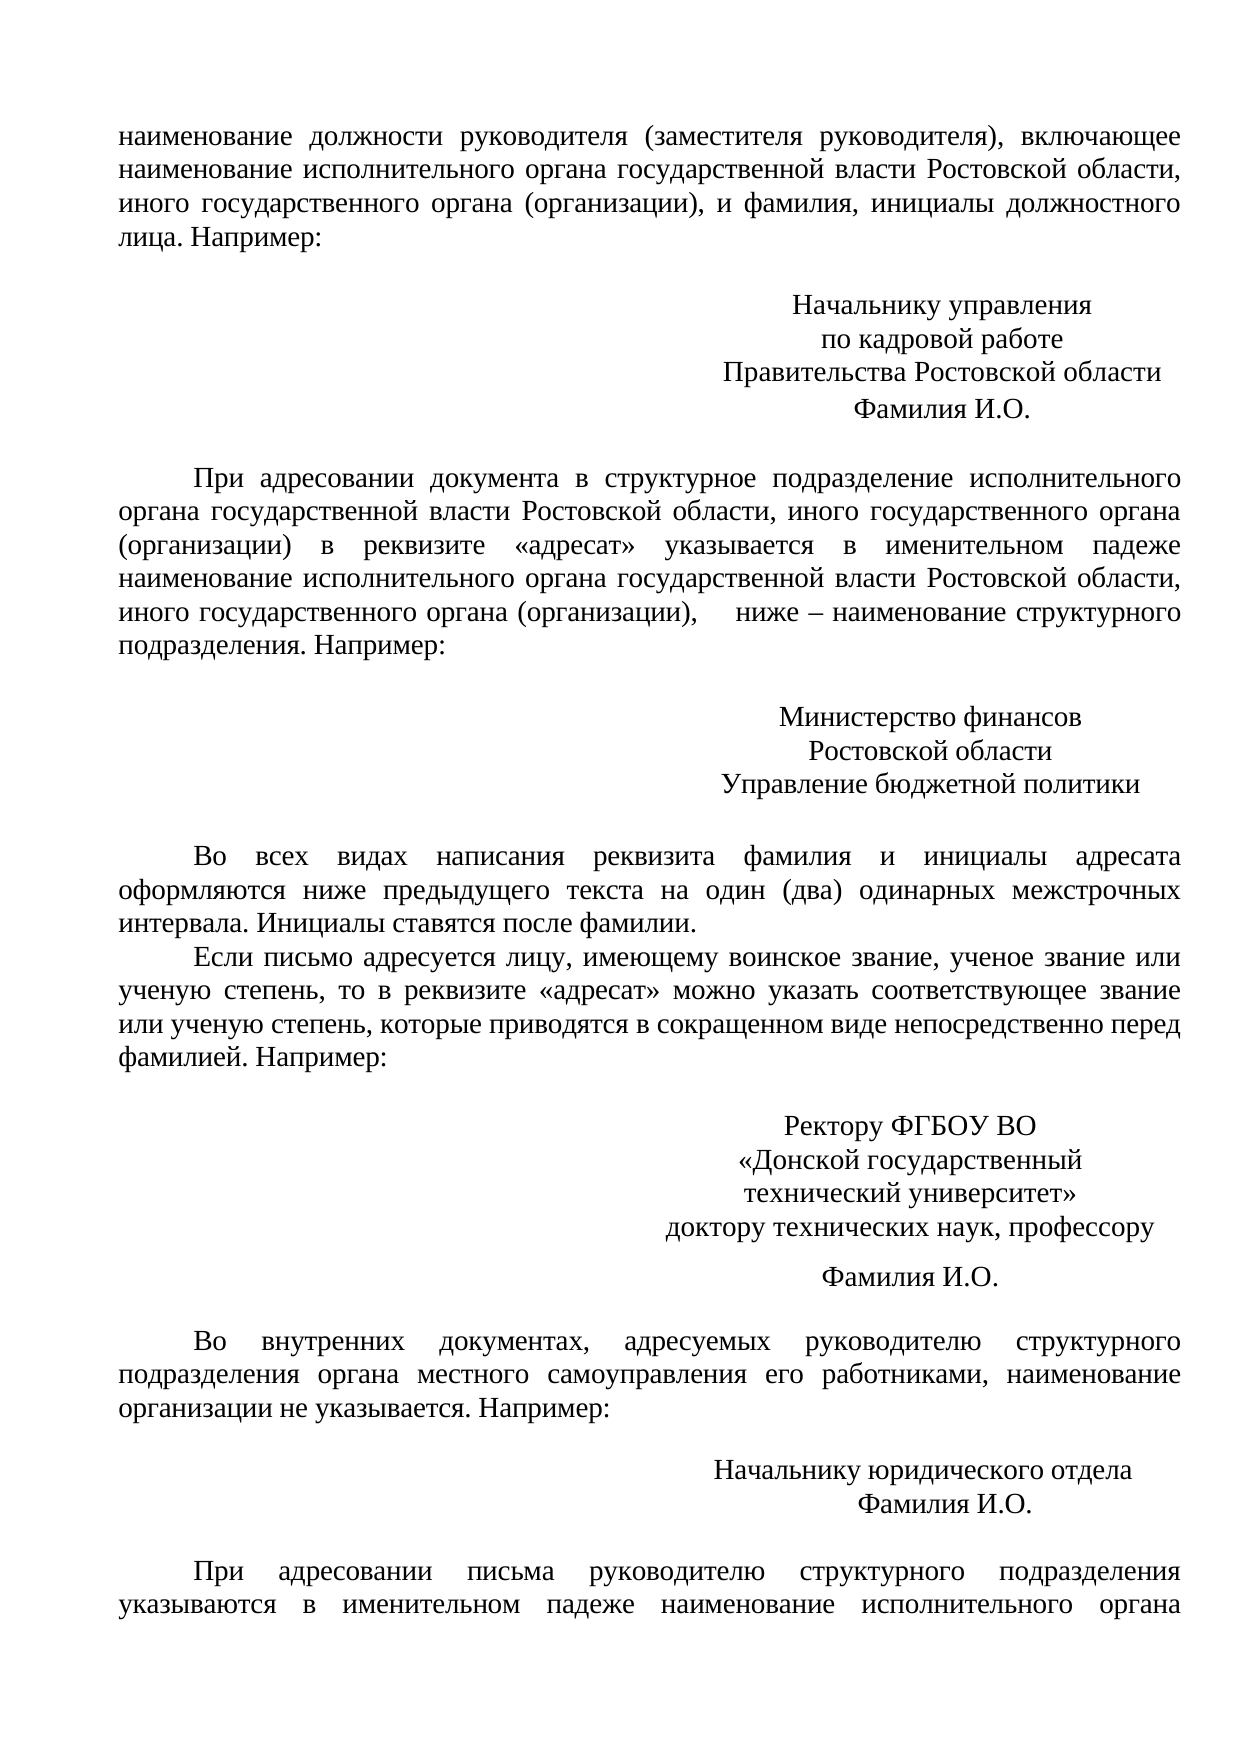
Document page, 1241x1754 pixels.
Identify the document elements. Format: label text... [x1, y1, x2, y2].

table_cell Фамилия И.О. [639, 1258, 1181, 1294]
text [118, 1553, 1181, 1620]
text При адресовании документа в структурное подразделение исполнительного органа государственной власти Ростовской области, иного государственного органа (организации) в реквизите «адресат» указывается в именительном падеже наименование исполнительного органа государственной власти Ростовской области, иного государственного органа (организации), ниже – наименование структурного подразделения. Например: [118, 460, 1181, 661]
text Ростовской области [118, 733, 1181, 766]
table_header Начальнику управления по кадровой работе Правительства Ростовской области [703, 286, 1181, 389]
text Фамилия И.О. [709, 1486, 1181, 1519]
text Министерство финансов [118, 699, 1181, 733]
text Начальнику юридического отдела [664, 1452, 1181, 1486]
table_cell Фамилия И.О. [703, 390, 1181, 426]
text Во всех видах написания реквизита фамилия и инициалы адресата оформляются ниже предыдущего текста на один (два) одинарных межстрочных интервала. Инициалы ставятся после фамилии. [118, 838, 1181, 939]
text Во внутренних документах, адресуемых руководителю структурного подразделения органа местного самоуправления его работниками, наименование организации не указывается. Например: [118, 1323, 1181, 1423]
table_header Ректору ФГБОУ ВО «Донской государственный технический университет» доктору технических наук, профессору [639, 1107, 1181, 1257]
text Если письмо адресуется лицу, имеющему воинское звание, ученое звание или ученую степень, то в реквизите «адресат» можно указать соответствующее звание или ученую степень, которые приводятся в сокращенном виде непосредственно перед фамилией. Например: [118, 939, 1181, 1073]
text Управление бюджетной политики [118, 766, 1181, 800]
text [118, 118, 1181, 252]
